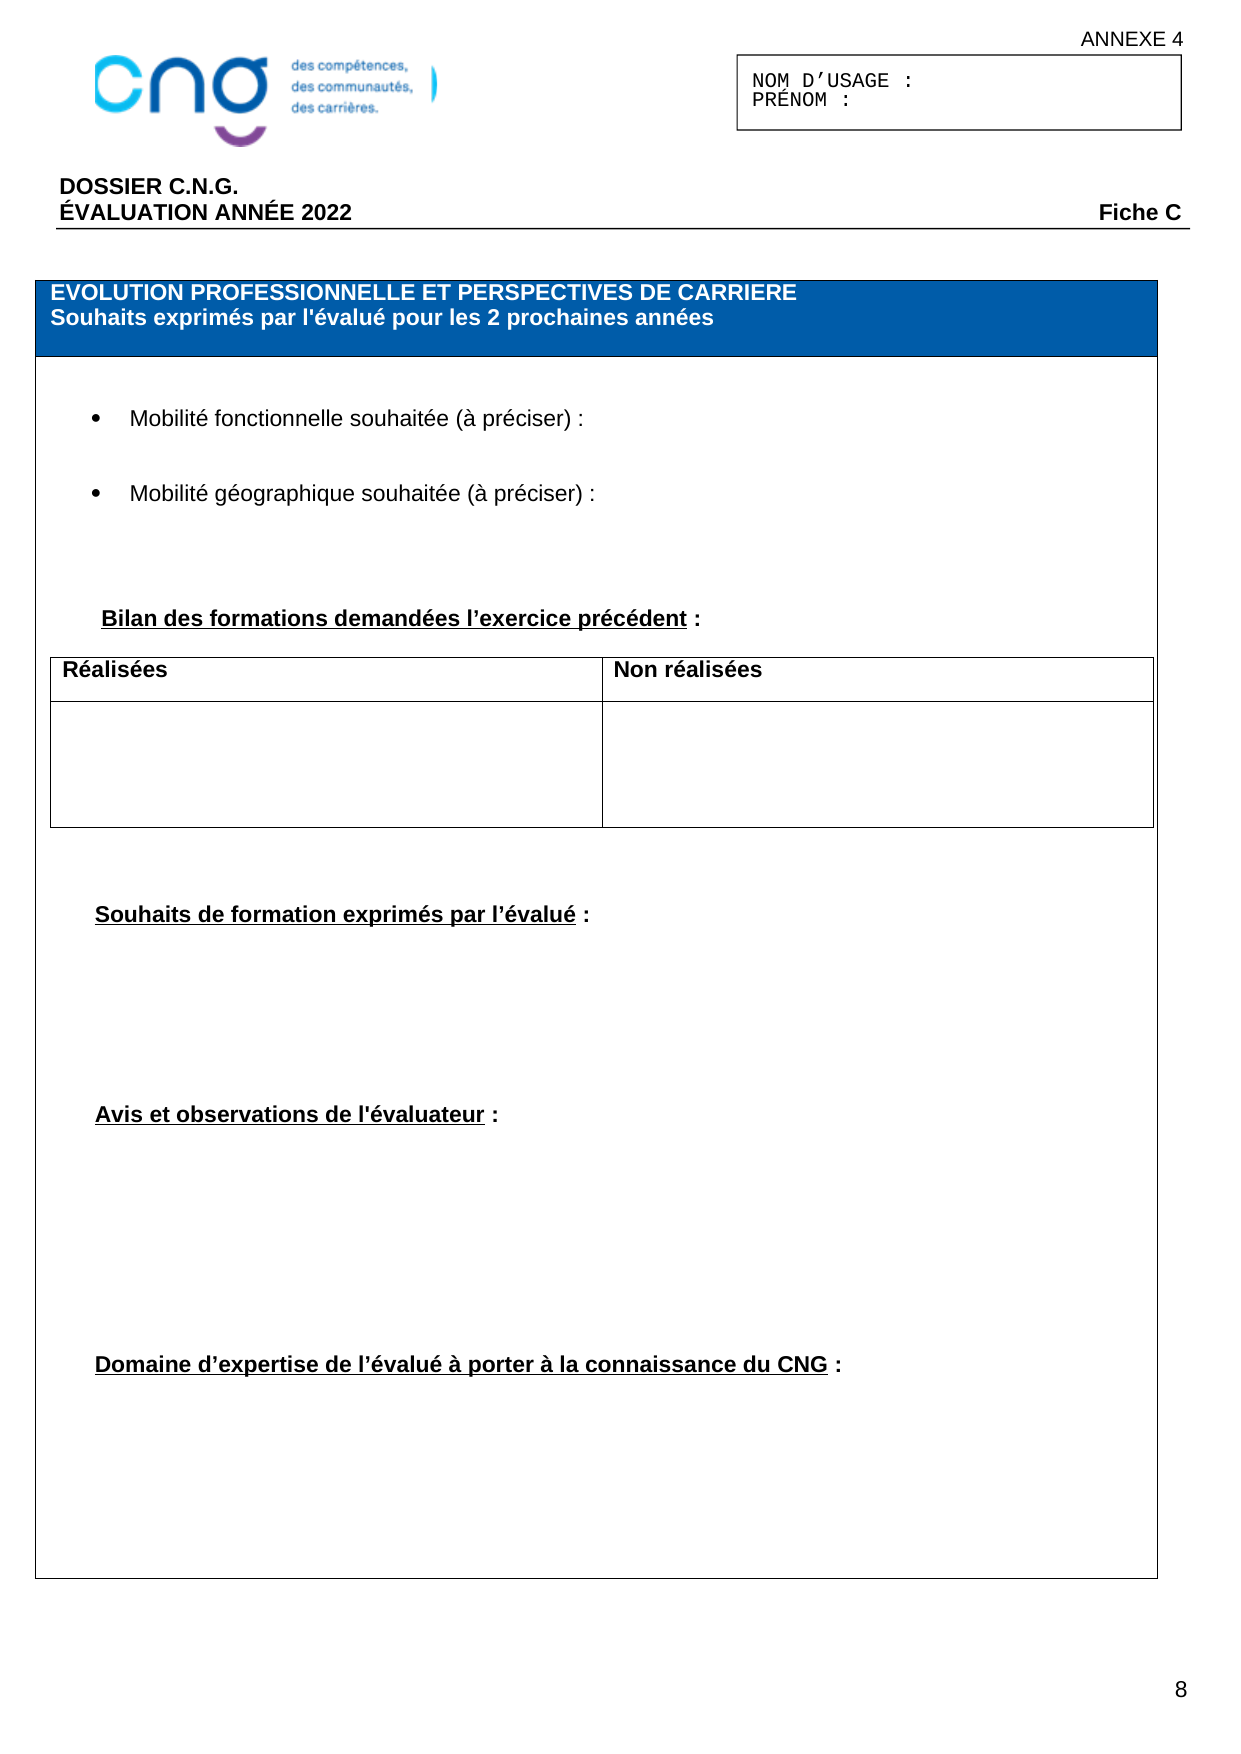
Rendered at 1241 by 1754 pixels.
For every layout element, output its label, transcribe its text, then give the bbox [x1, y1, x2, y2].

table_header EVOLUTION PROFESSIONNELLE ET PERSPECTIVES DE CARRIERE Souhaits exprimés par l'évalué pour les 2 prochaines années [36, 281, 1157, 356]
text ÉVALUATION ANNÉE 2022 Fiche C [59, 200, 1203, 226]
picture [95, 55, 438, 147]
subtitle DOSSIER C.N.G. [59, 174, 1203, 200]
table_cell Mobilité fonctionnelle souhaitée (à préciser) : Mobilité géographique souhaitée (à préciser) : Bilan des formations demandées l’exercice précédent : Souhaits de formation exprimés par l’évalué : Avis et observations de l'évaluateur : Domaine d’expertise de l’évalué à porter à la connaissance du CNG : [36, 357, 1157, 1578]
